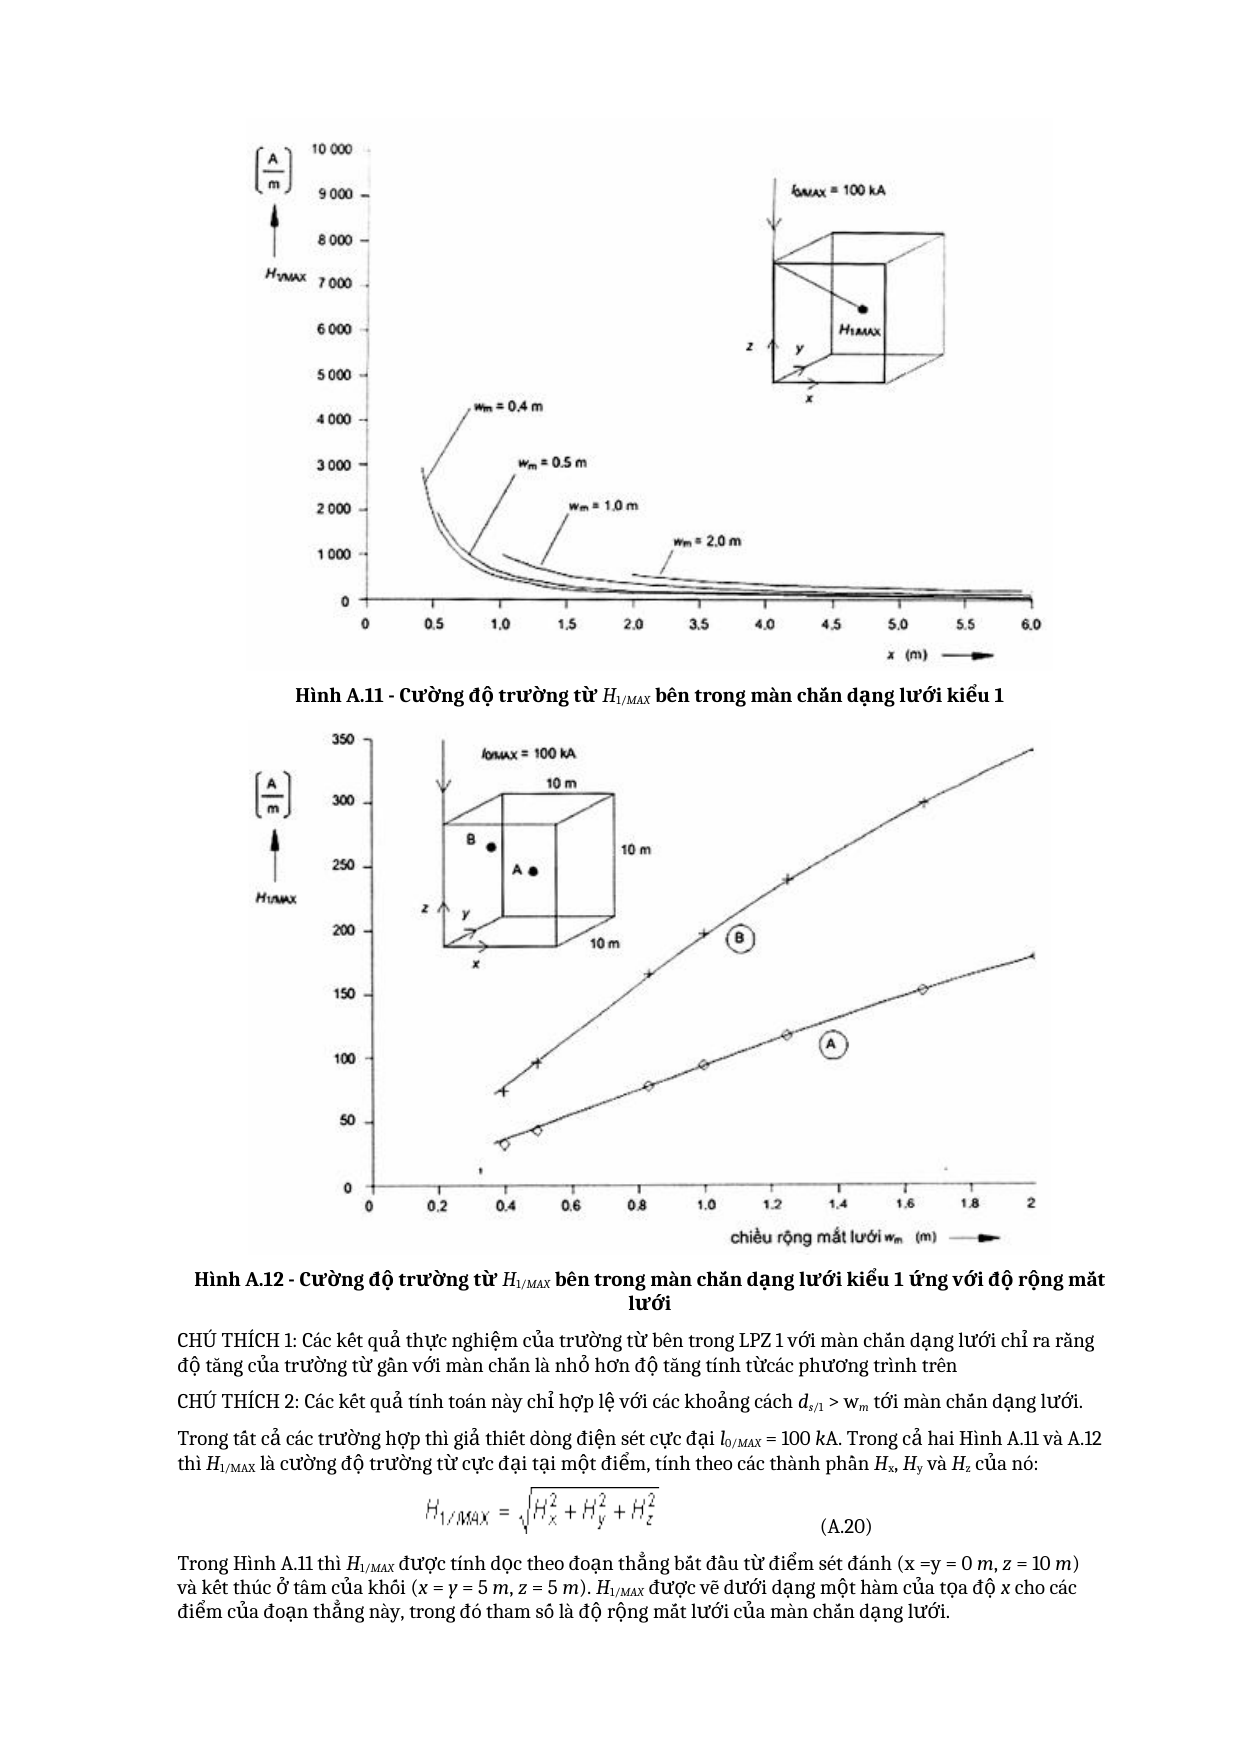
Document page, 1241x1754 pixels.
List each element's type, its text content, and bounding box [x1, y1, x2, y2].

text CHÚ THÍCH 1: Các kết quả thực nghiệm của trường từ bên trong LPZ 1 với màn chắn dạng lưới chỉ ra rằng độ tăng của trường từ gần với màn chắn là nhỏ hơn độ tăng tính từcác phương trình trên [177, 1328, 1122, 1377]
text Hình A.11 - Cường độ trường từ H1/MAX bên trong màn chắn dạng lưới kiểu 1 [177, 683, 1122, 708]
picture [248, 720, 1051, 1255]
text Trong tất cả các trường hợp thì giả thiết dòng điện sét cực đại l0/MAX = 100 kA. Trong cả hai Hình A.11 và A.12 thì H1/MAX là cường độ trường từ cực đại tại một điểm, tính theo các thành phần Hx, Hy và Hz của nó: [177, 1427, 1122, 1475]
text (A.20) [177, 1488, 1122, 1538]
text Hình A.12 - Cường độ trường từ H1/MAX bên trong màn chắn dạng lưới kiểu 1 ứng với độ rộng mắt lưới [177, 1267, 1122, 1316]
text Trong Hình A.11 thì H1/MAX được tính dọc theo đoạn thẳng bắt đầu từ điểm sét đánh (x =y = 0 m, z = 10 m) và kết thúc ở tâm của khối (x = y = 5 m, z = 5 m). H1/MAX được vẽ dưới dạng một hàm của tọa độ x cho các điểm của đoạn thẳng này, trong đó tham số là độ rộng mắt lưới của màn chắn dạng lưới. [177, 1551, 1122, 1624]
picture [426, 1487, 660, 1534]
text CHÚ THÍCH 2: Các kết quả tính toán này chỉ hợp lệ với các khoảng cách ds/1 > wm tới màn chắn dạng lưới. [177, 1390, 1122, 1414]
picture [246, 118, 1053, 671]
